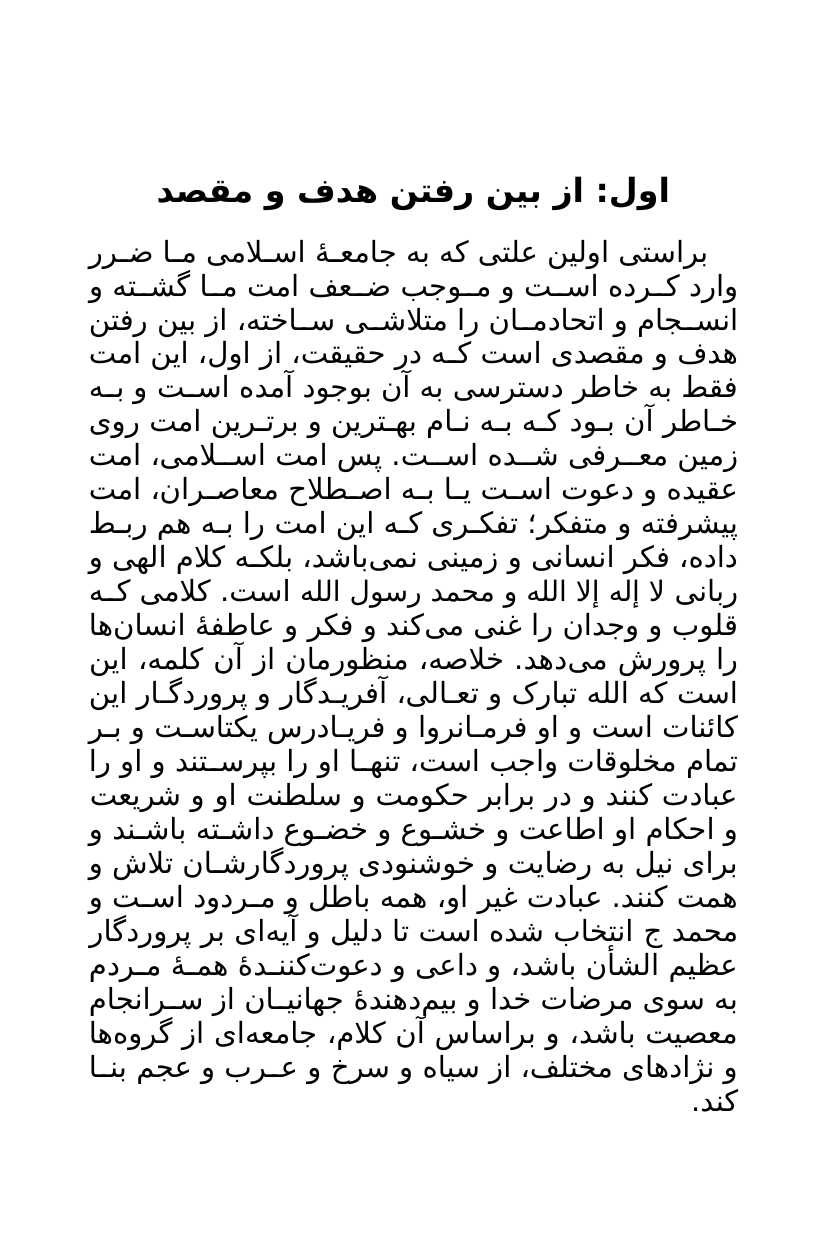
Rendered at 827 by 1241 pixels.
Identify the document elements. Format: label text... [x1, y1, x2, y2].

text براستی اولین علتی که به جامعۀ اسلامی ما ضرر وارد کرده است و موجب ضعف امت ما گشته و انسجام و اتحادمان را متلاشی ساخته، از بین رفتن هدف و مقصدی است که در حقیقت، از اول، این امت فقط به خاطر دسترسی به آن بوجود آمده است و به خاطر آن بود که به نام بهترین و برترین امت روی زمین معرفی شده است. پس امت اسلامی، امت عقیده و دعوت است یا به اصطلاح معاصران، امت پیشرفته و متفکر؛ تفکری که این امت را به هم ربط داده، فکر انسانی و زمینی نمی‌باشد، بلکه کلام الهی و ربانی لا إله إلا الله و محمد رسول الله است. کلامی که قلوب و وجدان را غنی می‌کند و فکر و عاطفۀ انسان‌ها را پرورش می‌دهد. خلاصه، منظورمان از آن کلمه، این است که الله تبارک و تعالی، آفریدگار و پروردگار این کائنات است و او فرمانروا و فریادرس یکتاست و بر تمام مخلوقات واجب است، تنها او را بپرستند و او را عبادت کنند و در برابر حکومت و سلطنت او و شریعت و احکام او اطاعت و خشوع و خضوع داشته باشند و برای نیل به رضایت و خوشنودی پروردگارشان تلاش و همت کنند. عبادت غیر او، همه باطل و مردود است و محمد ج انتخاب شده است تا دلیل و آیه‌ای بر پروردگار عظیم الشأن باشد، و داعی و دعوت‌کنندۀ همۀ مردم به سوی مرضات خدا و بیم‌دهندۀ جهانیان از سرانجام معصیت باشد، و براساس آن کلام، جامعه‌ای از گروه‌ها و نژادهای مختلف، از سیاه و سرخ و عرب و عجم بنا کند. [89, 235, 738, 1118]
text اول: از بین رفتن هدف و مقصد [89, 171, 738, 210]
